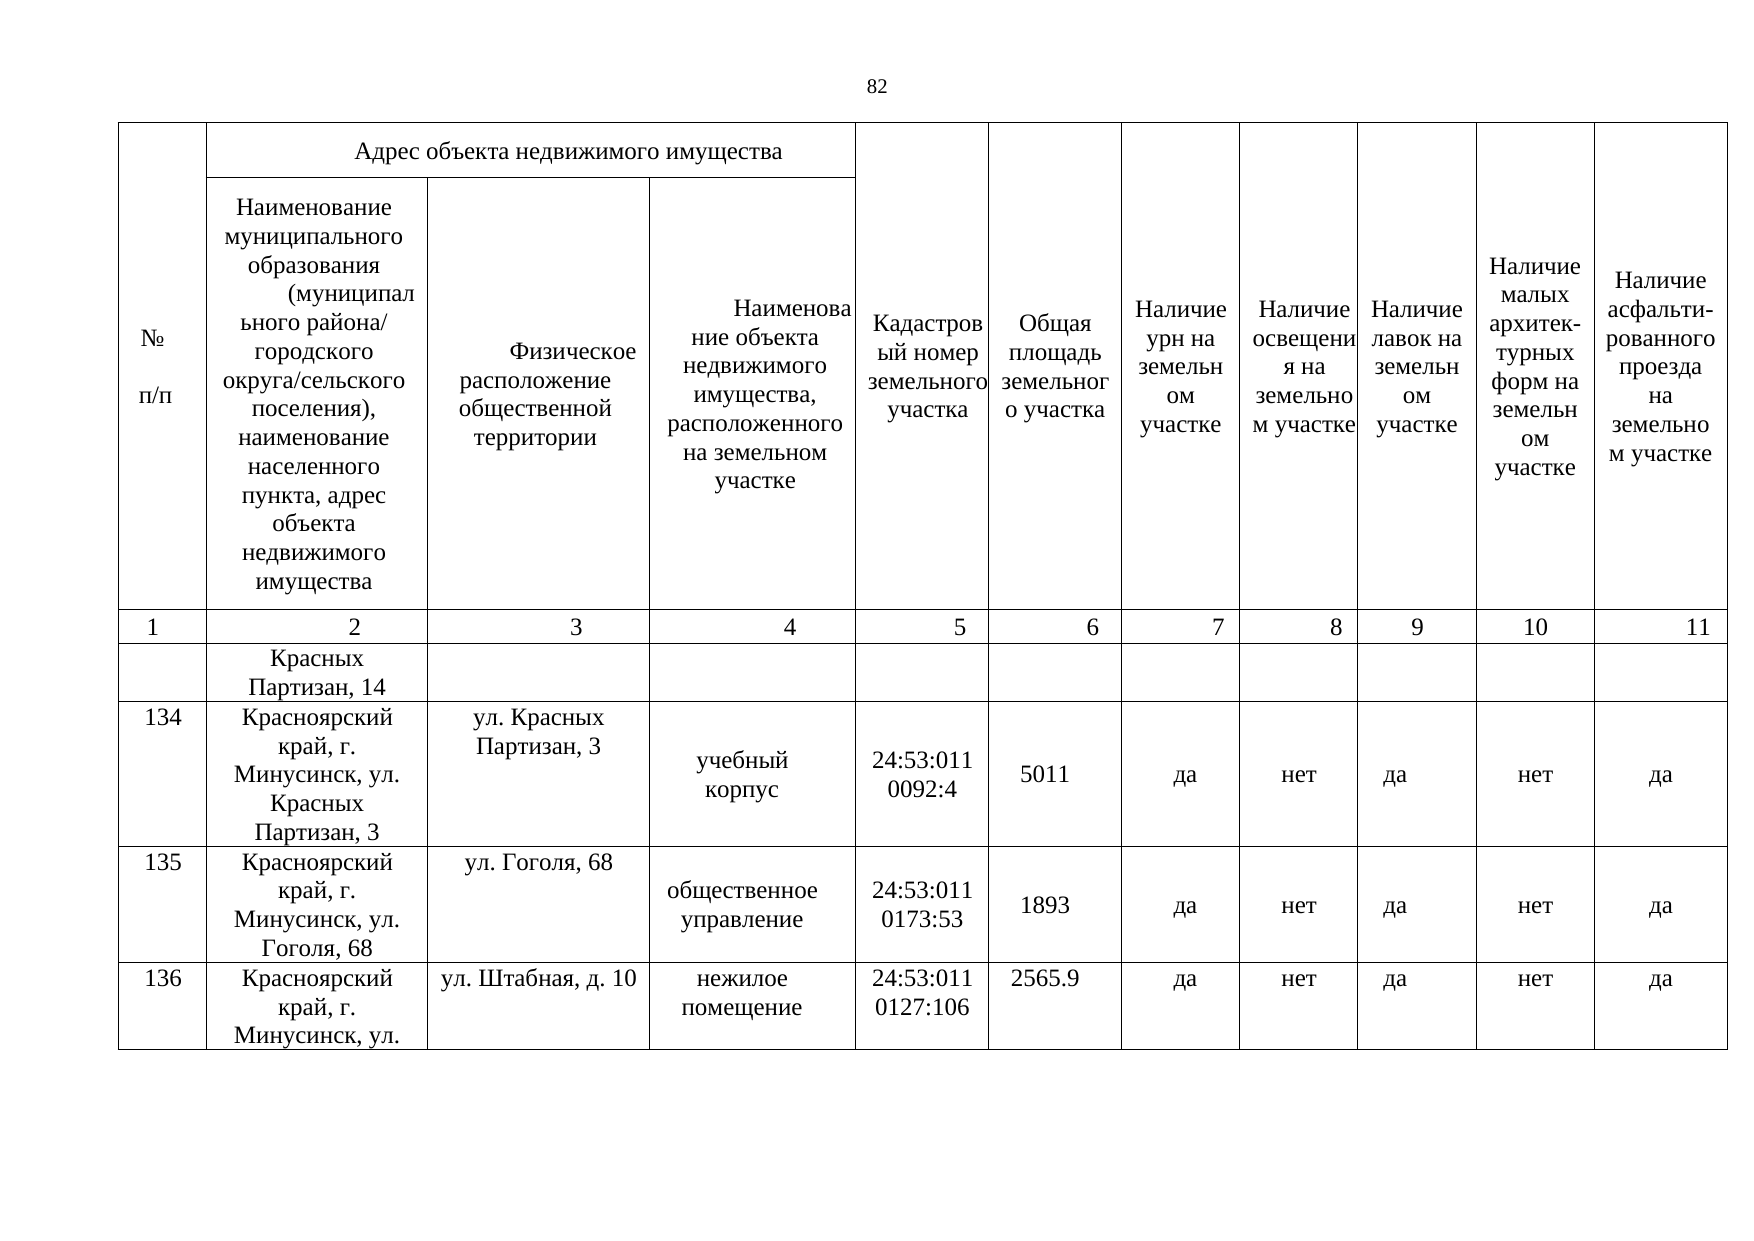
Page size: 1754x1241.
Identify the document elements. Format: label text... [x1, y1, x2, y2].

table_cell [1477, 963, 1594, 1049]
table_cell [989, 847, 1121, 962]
table_header Кадастровый номер земельного участка [856, 123, 988, 608]
table_cell 9 [1358, 610, 1476, 642]
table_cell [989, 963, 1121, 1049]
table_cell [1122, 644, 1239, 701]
table_cell 11 [1595, 610, 1727, 642]
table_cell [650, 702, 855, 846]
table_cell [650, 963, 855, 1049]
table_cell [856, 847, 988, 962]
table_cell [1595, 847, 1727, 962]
table_cell 5 [856, 610, 988, 642]
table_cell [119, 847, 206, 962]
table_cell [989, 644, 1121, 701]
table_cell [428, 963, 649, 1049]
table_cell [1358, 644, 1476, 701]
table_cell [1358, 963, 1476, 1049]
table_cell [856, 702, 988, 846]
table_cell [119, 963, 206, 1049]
table_cell Наименование муниципального образования (муниципального района/ городского округа/сельского поселения), наименование населенного пункта, адрес объекта недвижимого имущества [207, 178, 427, 608]
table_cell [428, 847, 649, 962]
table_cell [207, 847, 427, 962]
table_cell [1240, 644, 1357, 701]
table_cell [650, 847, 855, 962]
table_header Адрес объекта недвижимого имущества [207, 123, 855, 177]
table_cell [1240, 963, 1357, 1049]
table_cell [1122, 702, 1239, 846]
table_cell 8 [1240, 610, 1357, 642]
table_cell 4 [650, 610, 855, 642]
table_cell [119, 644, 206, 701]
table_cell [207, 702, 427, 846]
table_cell 2 [207, 610, 427, 642]
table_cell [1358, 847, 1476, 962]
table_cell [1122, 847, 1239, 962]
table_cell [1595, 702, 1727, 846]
table_header Наличие освещения на земельном участке [1240, 123, 1357, 608]
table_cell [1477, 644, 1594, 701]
table_cell 7 [1122, 610, 1239, 642]
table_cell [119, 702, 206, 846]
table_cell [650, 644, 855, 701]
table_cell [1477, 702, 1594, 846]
table_header Общая площадь земельного участка [989, 123, 1121, 608]
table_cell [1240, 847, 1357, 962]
table_header № п/п [119, 123, 206, 608]
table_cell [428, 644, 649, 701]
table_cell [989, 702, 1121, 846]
table_cell 3 [428, 610, 649, 642]
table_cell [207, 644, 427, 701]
table_cell 6 [989, 610, 1121, 642]
table_header Наличие урн на земельном участке [1122, 123, 1239, 608]
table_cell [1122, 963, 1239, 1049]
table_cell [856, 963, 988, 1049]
table_cell Наименование объекта недвижимого имущества, расположенного на земельном участке [650, 178, 855, 608]
table_cell 10 [1477, 610, 1594, 642]
table_header Наличие асфальти-рованного проезда на земельном участке [1595, 123, 1727, 608]
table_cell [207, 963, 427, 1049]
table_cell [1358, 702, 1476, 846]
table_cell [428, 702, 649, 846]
table_header Наличие малых архитек-турных форм на земельном участке [1477, 123, 1594, 608]
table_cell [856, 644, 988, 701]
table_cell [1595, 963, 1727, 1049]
table_cell 1 [119, 610, 206, 642]
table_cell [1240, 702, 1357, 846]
table_cell Физическое расположение общественной территории [428, 178, 649, 608]
table_header Наличие лавок на земельном участке [1358, 123, 1476, 608]
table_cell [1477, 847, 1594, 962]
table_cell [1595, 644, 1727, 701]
